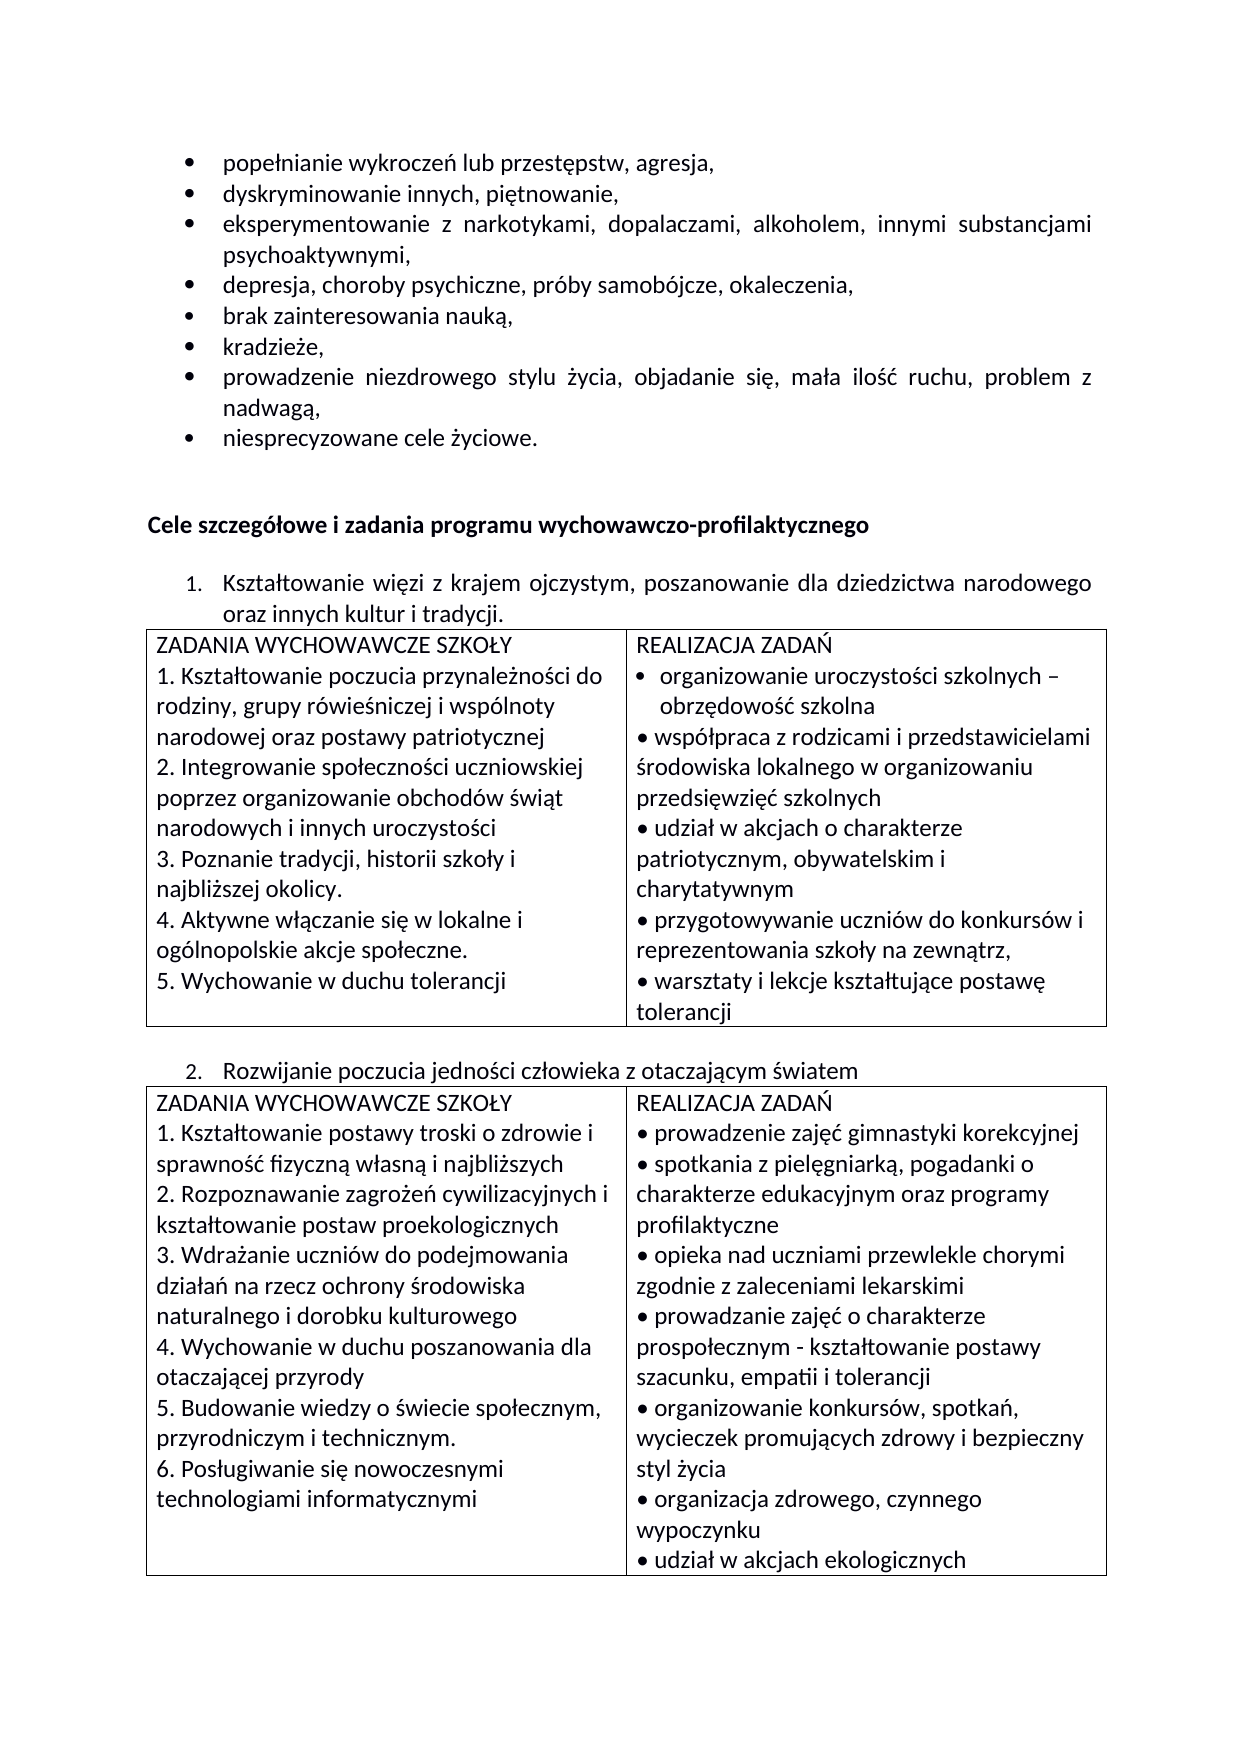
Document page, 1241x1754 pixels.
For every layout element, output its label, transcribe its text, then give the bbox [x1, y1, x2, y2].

list Rozwijanie poczucia jedności człowieka z otaczającym światem [185, 1055, 1093, 1086]
list dyskryminowanie innych, piętnowanie, [185, 178, 1093, 209]
list brak zainteresowania nauką, [185, 300, 1093, 331]
list depresja, choroby psychiczne, próby samobójcze, okaleczenia, [185, 270, 1093, 300]
table_header ZADANIA WYCHOWAWCZE SZKOŁY 1. Kształtowanie poczucia przynależności do rodziny, grupy rówieśniczej i wspólnoty narodowej oraz postawy patriotycznej 2. Integrowanie społeczności uczniowskiej poprzez organizowanie obchodów świąt narodowych i innych uroczystości 3. Poznanie tradycji, historii szkoły i najbliższej okolicy. 4. Aktywne włączanie się w lokalne i ogólnopolskie akcje społeczne. 5. Wychowanie w duchu tolerancji [147, 630, 626, 1026]
table_header ZADANIA WYCHOWAWCZE SZKOŁY 1. Kształtowanie postawy troski o zdrowie i sprawność fizyczną własną i najbliższych 2. Rozpoznawanie zagrożeń cywilizacyjnych i kształtowanie postaw proekologicznych 3. Wdrażanie uczniów do podejmowania działań na rzecz ochrony środowiska naturalnego i dorobku kulturowego 4. Wychowanie w duchu poszanowania dla otaczającej przyrody 5. Budowanie wiedzy o świecie społecznym, przyrodniczym i technicznym. 6. Posługiwanie się nowoczesnymi technologiami informatycznymi [147, 1087, 626, 1575]
list prowadzenie niezdrowego stylu życia, objadanie się, mała ilość ruchu, problem z nadwagą, [185, 361, 1093, 422]
table_header REALIZACJA ZADAŃ organizowanie uroczystości szkolnych – obrzędowość szkolna • współpraca z rodzicami i przedstawicielami środowiska lokalnego w organizowaniu przedsięwzięć szkolnych • udział w akcjach o charakterze patriotycznym, obywatelskim i charytatywnym • przygotowywanie uczniów do konkursów i reprezentowania szkoły na zewnątrz, • warsztaty i lekcje kształtujące postawę tolerancji [627, 630, 1106, 1026]
table_header REALIZACJA ZADAŃ • prowadzenie zajęć gimnastyki korekcyjnej • spotkania z pielęgniarką, pogadanki o charakterze edukacyjnym oraz programy profilaktyczne • opieka nad uczniami przewlekle chorymi zgodnie z zaleceniami lekarskimi • prowadzanie zajęć o charakterze prospołecznym - kształtowanie postawy szacunku, empatii i tolerancji • organizowanie konkursów, spotkań, wycieczek promujących zdrowy i bezpieczny styl życia • organizacja zdrowego, czynnego wypoczynku • udział w akcjach ekologicznych [627, 1087, 1106, 1575]
list kradzieże, [185, 331, 1093, 361]
list eksperymentowanie z narkotykami, dopalaczami, alkoholem, innymi substancjami psychoaktywnymi, [185, 209, 1093, 270]
text Cele szczegółowe i zadania programu wychowawczo-profilaktycznego [148, 509, 1093, 539]
list niesprecyzowane cele życiowe. [185, 422, 1093, 453]
list popełnianie wykroczeń lub przestępstw, agresja, [185, 148, 1093, 178]
list Kształtowanie więzi z krajem ojczystym, poszanowanie dla dziedzictwa narodowego oraz innych kultur i tradycji. [185, 567, 1093, 628]
